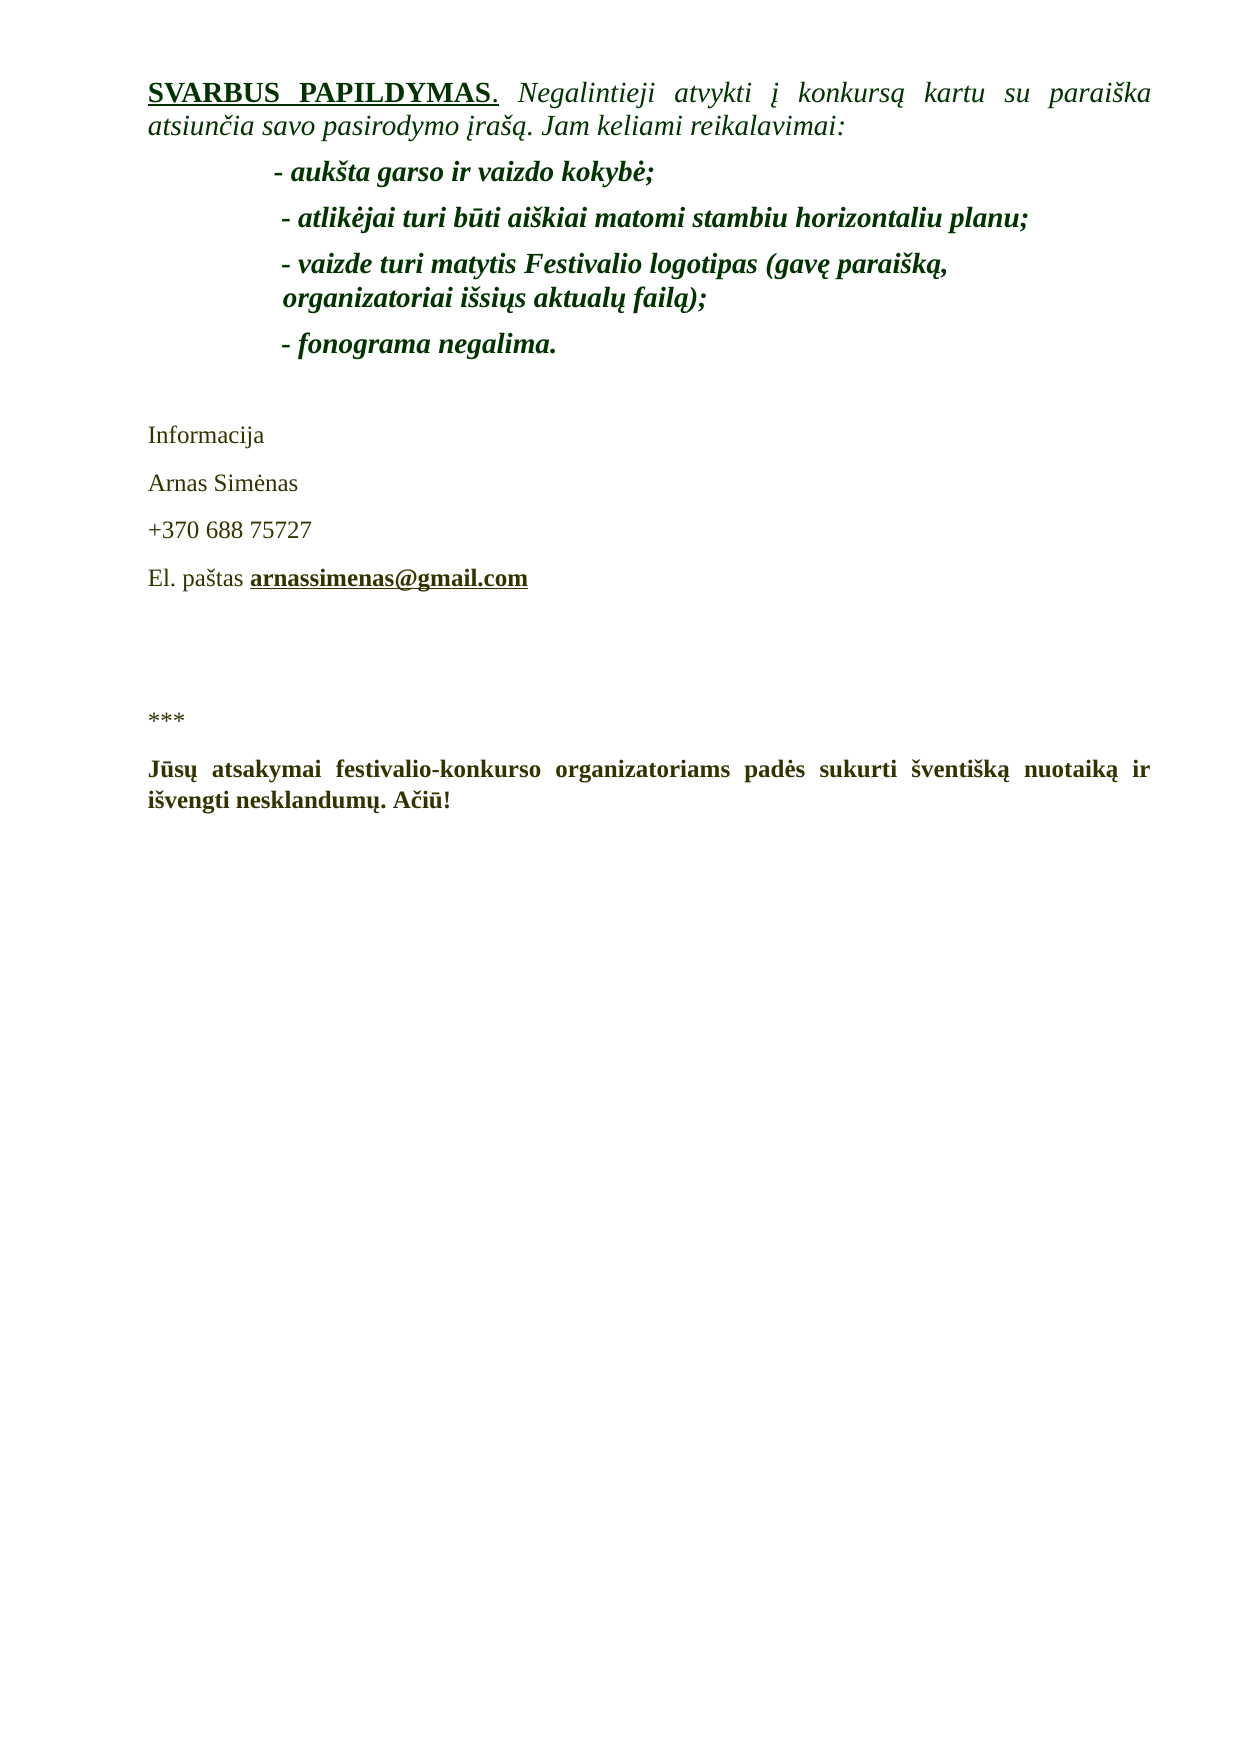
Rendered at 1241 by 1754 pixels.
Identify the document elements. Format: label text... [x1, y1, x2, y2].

text - vaizde turi matytis Festivalio logotipas (gavę paraišką, organizatoriai išsiųs aktualų failą); [148, 247, 1152, 314]
text Arnas Simėnas [148, 468, 1152, 496]
text SVARBUS PAPILDYMAS. Negalintieji atvykti į konkursą kartu su paraiška atsiunčia savo pasirodymo įrašą. Jam keliami reikalavimai: [148, 75, 1152, 142]
text Jūsų atsakymai festivalio-konkurso organizatoriams padės sukurti šventišką nuotaiką ir išvengti nesklandumų. Ačiū! [148, 754, 1152, 814]
text El. paštas arnassimenas@gmail.com [148, 563, 1152, 592]
text - atlikėjai turi būti aiškiai matomi stambiu horizontaliu planu; [148, 201, 1152, 234]
text - aukšta garso ir vaizdo kokybė; [148, 154, 1152, 188]
text +370 688 75727 [148, 515, 1152, 544]
text Informacija [148, 420, 1152, 449]
text *** [148, 706, 1152, 735]
text - fonograma negalima. [148, 326, 1152, 360]
